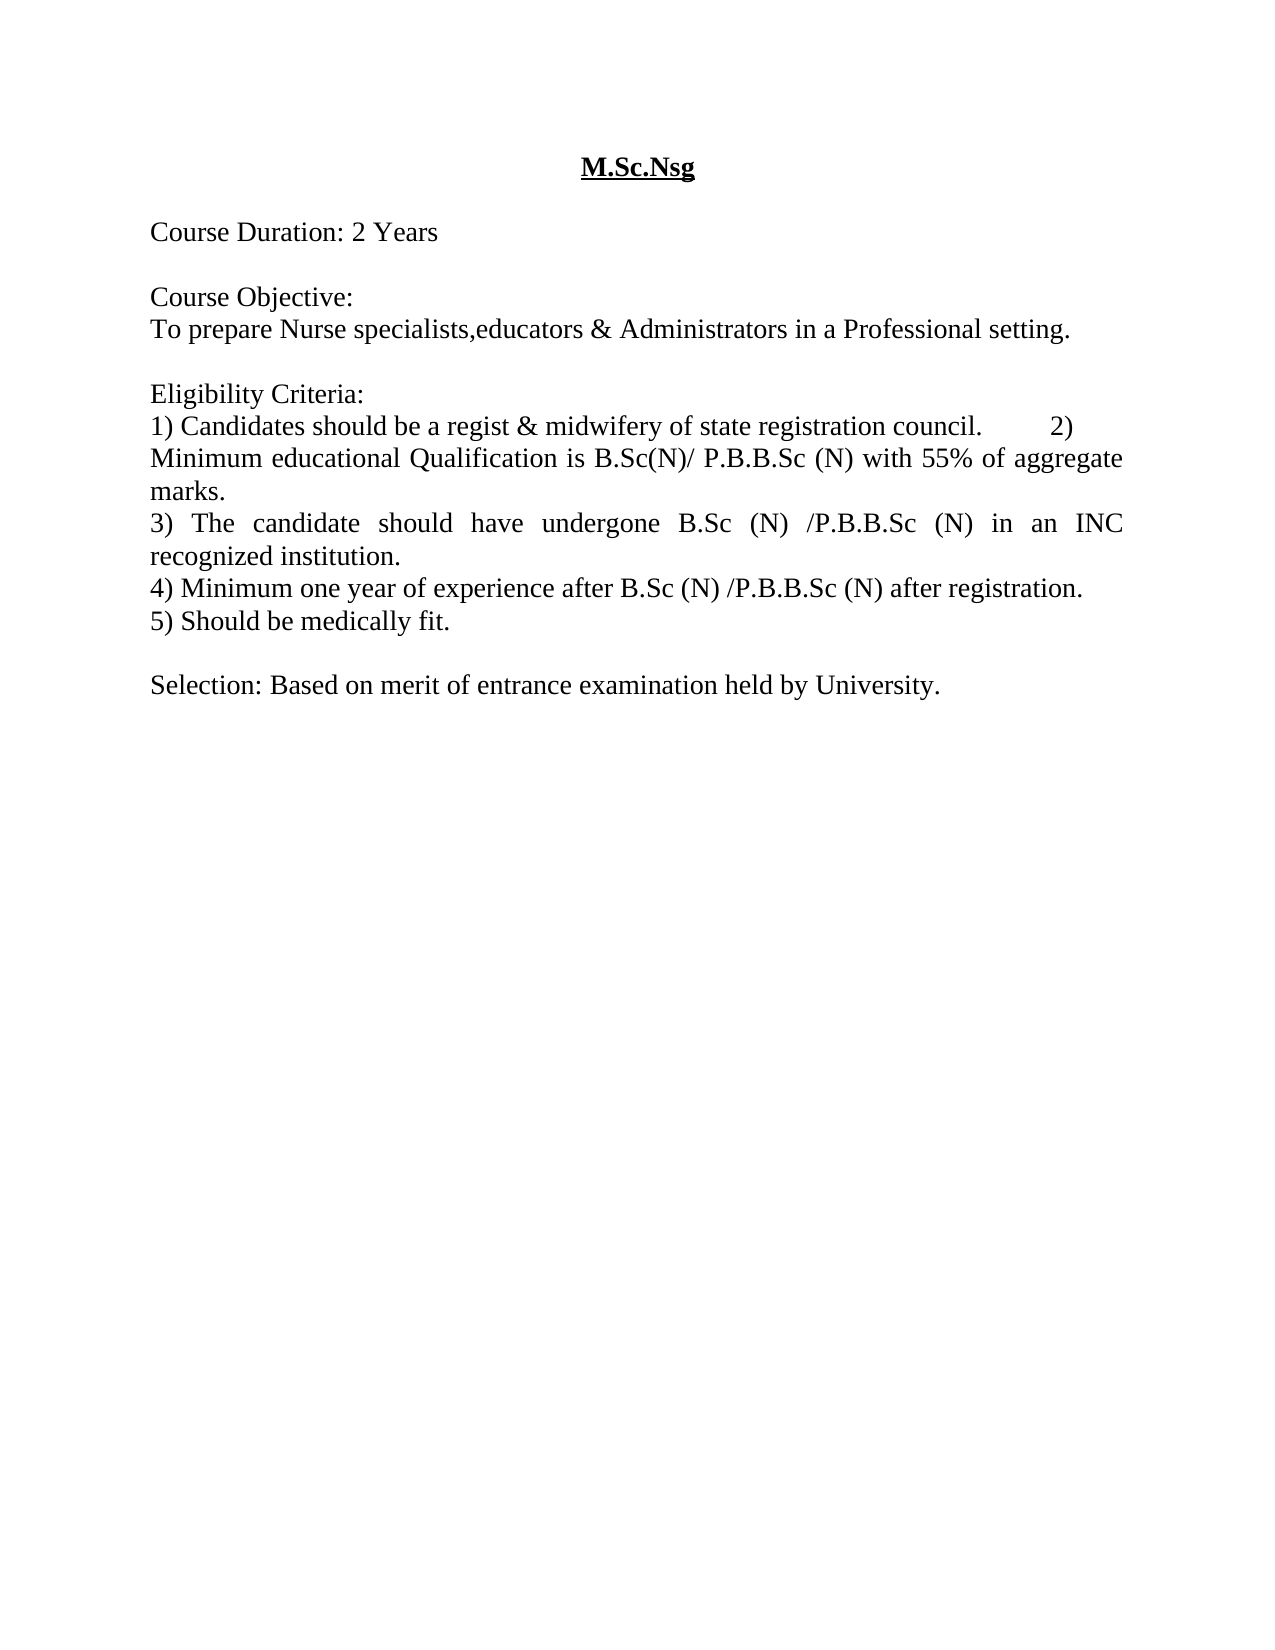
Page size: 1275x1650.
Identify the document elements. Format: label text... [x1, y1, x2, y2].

text Course Objective: [150, 279, 1125, 312]
text 3) The candidate should have undergone B.Sc (N) /P.B.B.Sc (N) in an INC recognized institution. [150, 506, 1125, 571]
text To prepare Nurse specialists,educators & Administrators in a Professional setting. [150, 312, 1125, 344]
text Course Duration: 2 Years [150, 215, 1125, 247]
text 4) Minimum one year of experience after B.Sc (N) /P.B.B.Sc (N) after registration. [150, 571, 1125, 603]
text M.Sc.Nsg [150, 150, 1125, 182]
text Eligibility Criteria: [150, 377, 1125, 409]
text 1) Candidates should be a regist & midwifery of state registration council. 2) Minimum educational Qualification is B.Sc(N)/ P.B.B.Sc (N) with 55% of aggregate marks. [150, 409, 1125, 506]
text 5) Should be medically fit. [150, 603, 1125, 636]
text Selection: Based on merit of entrance examination held by University. [150, 668, 1125, 701]
